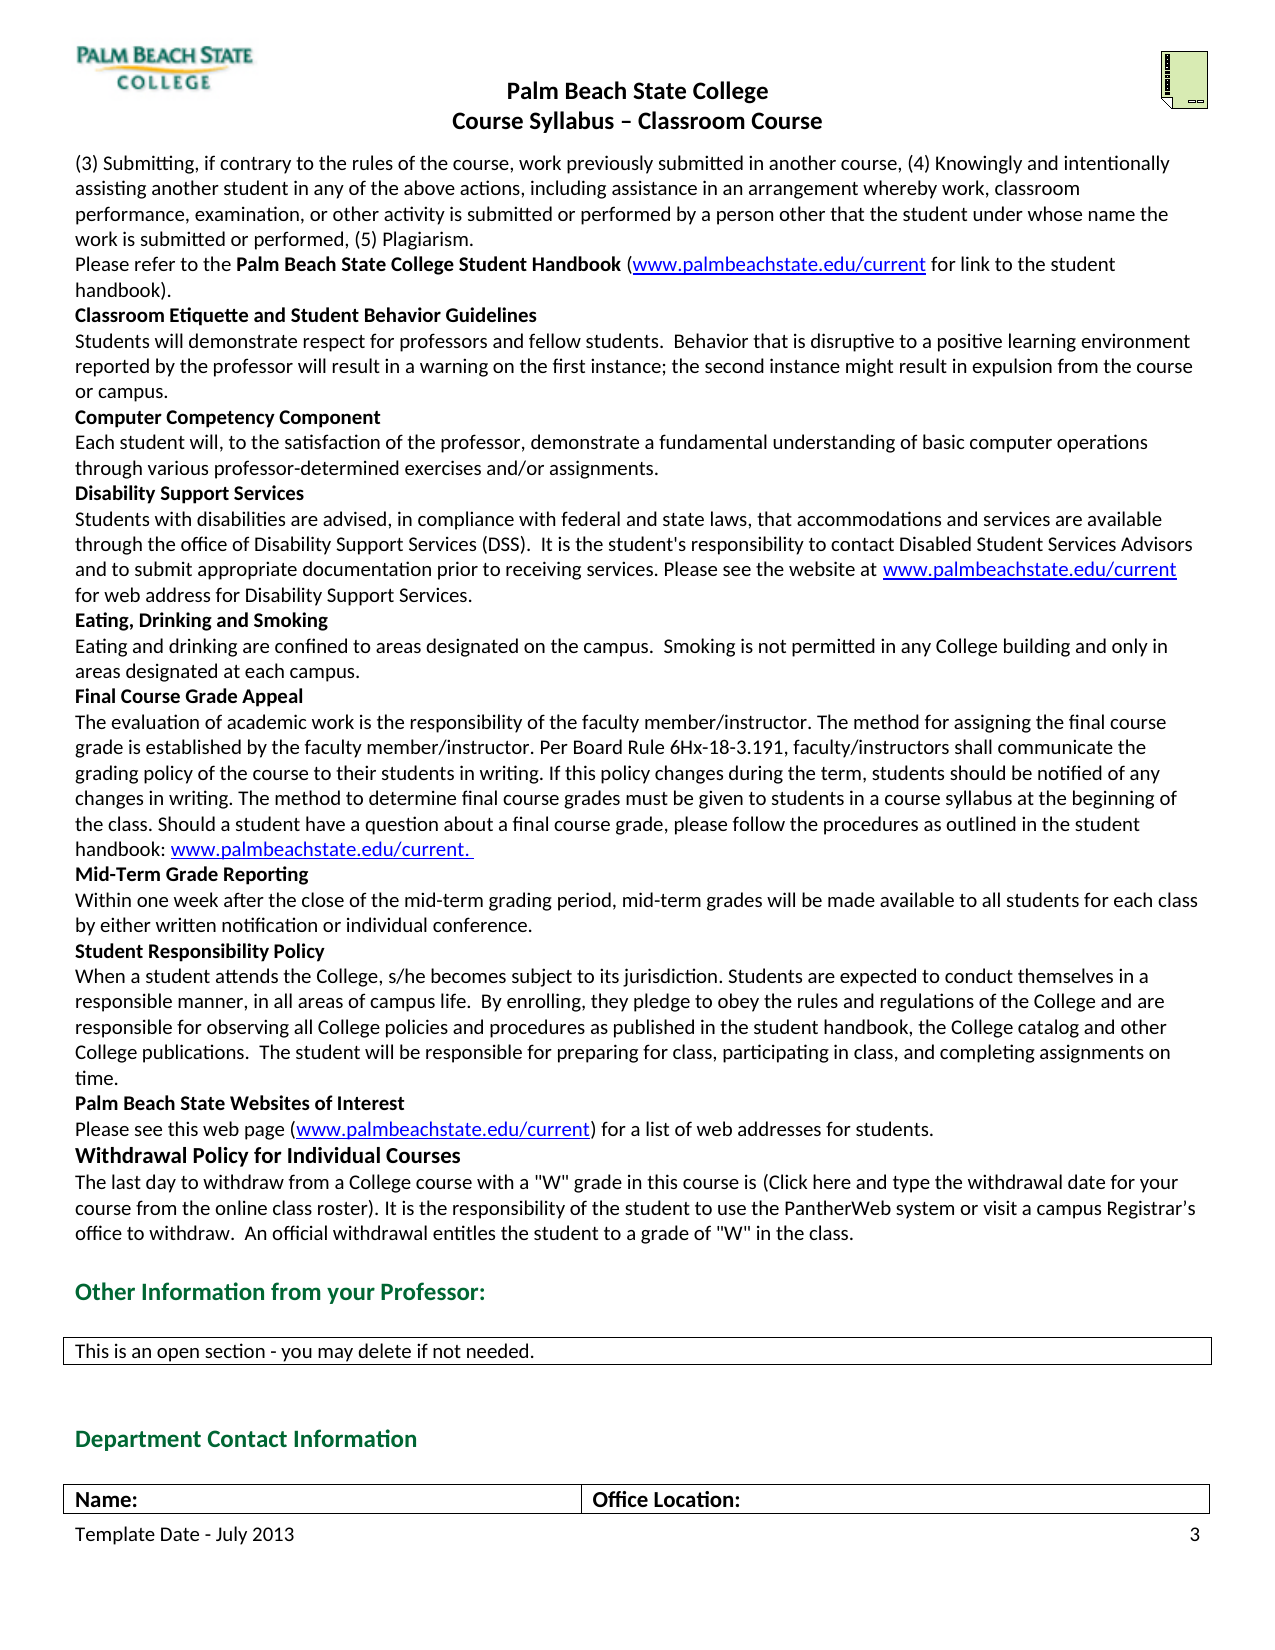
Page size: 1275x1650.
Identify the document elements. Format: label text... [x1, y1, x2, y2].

table_header This is an open section - you may delete if not needed. [64, 1338, 1211, 1363]
text Department Contact Information [75, 1423, 1200, 1454]
text Classroom Etiquette and Student Behavior Guidelines [75, 302, 1200, 328]
text Computer Competency Component [75, 404, 1200, 429]
text Eating, Drinking and Smoking [75, 607, 1200, 633]
text Eating and drinking are confined to areas designated on the campus. Smoking is not permitted in any College building and only in areas designated at each campus. Final Course Grade Appeal The evaluation of academic work is the responsibility of the faculty member/instructor. The method for assigning the final course grade is established by the faculty member/instructor. Per Board Rule 6Hx-18-3.191, faculty/instructors shall communicate the grading policy of the course to their students in writing. If this policy changes during the term, students should be notified of any changes in writing. The method to determine final course grades must be given to students in a course syllabus at the beginning of the class. Should a student have a question about a final course grade, please follow the procedures as outlined in the student handbook: www.palmbeachstate.edu/current. Mid-Term Grade Reporting Within one week after the close of the mid-term grading period, mid-term grades will be made available to all students for each class by either written notification or individual conference. Student Responsibility Policy [75, 633, 1200, 963]
text Each student will, to the satisfaction of the professor, demonstrate a fundamental understanding of basic computer operations through various professor-determined exercises and/or assignments. [75, 429, 1200, 480]
text When a student attends the College, s/he becomes subject to its jurisdiction. Students are expected to conduct themselves in a responsible manner, in all areas of campus life. By enrolling, they pledge to obey the rules and regulations of the College and are responsible for observing all College policies and procedures as published in the student handbook, the College catalog and other College publications. The student will be responsible for preparing for class, participating in class, and completing assignments on time. [75, 963, 1200, 1090]
picture [71, 37, 259, 102]
table_header Name: [64, 1485, 581, 1513]
text Other Information from your Professor: [75, 1276, 1200, 1307]
text Students with disabilities are advised, in compliance with federal and state laws, that accommodations and services are available through the office of Disability Support Services (DSS). It is the student's responsibility to contact Disabled Student Services Advisors and to submit appropriate documentation prior to receiving services. Please see the website at www.palmbeachstate.edu/current for web address for Disability Support Services. [75, 506, 1200, 607]
text (3) Submitting, if contrary to the rules of the course, work previously submitted in another course, (4) Knowingly and intentionally assisting another student in any of the above actions, including assistance in an arrangement whereby work, classroom performance, examination, or other activity is submitted or performed by a person other that the student under whose name the work is submitted or performed, (5) Plagiarism. [75, 150, 1200, 252]
text Palm Beach State Websites of Interest [75, 1090, 1200, 1116]
text Students will demonstrate respect for professors and fellow students. Behavior that is disruptive to a positive learning environment reported by the professor will result in a warning on the first instance; the second instance might result in expulsion from the course or campus. [75, 328, 1200, 404]
text Withdrawal Policy for Individual Courses [75, 1141, 1200, 1169]
table_header Office Location: [582, 1485, 1209, 1513]
text Disability Support Services [75, 480, 1200, 506]
text Please refer to the Palm Beach State College Student Handbook (www.palmbeachstate.edu/current for link to the student handbook). [75, 252, 1200, 302]
text The last day to withdraw from a College course with a "W" grade in this course is (Click here and type the withdrawal date for your course from the online class roster). It is the responsibility of the student to use the PantherWeb system or visit a campus Registrar’s office to withdraw. An official withdrawal entitles the student to a grade of "W" in the class. [75, 1169, 1200, 1246]
text Please see this web page (www.palmbeachstate.edu/current) for a list of web addresses for students. [75, 1116, 1200, 1141]
